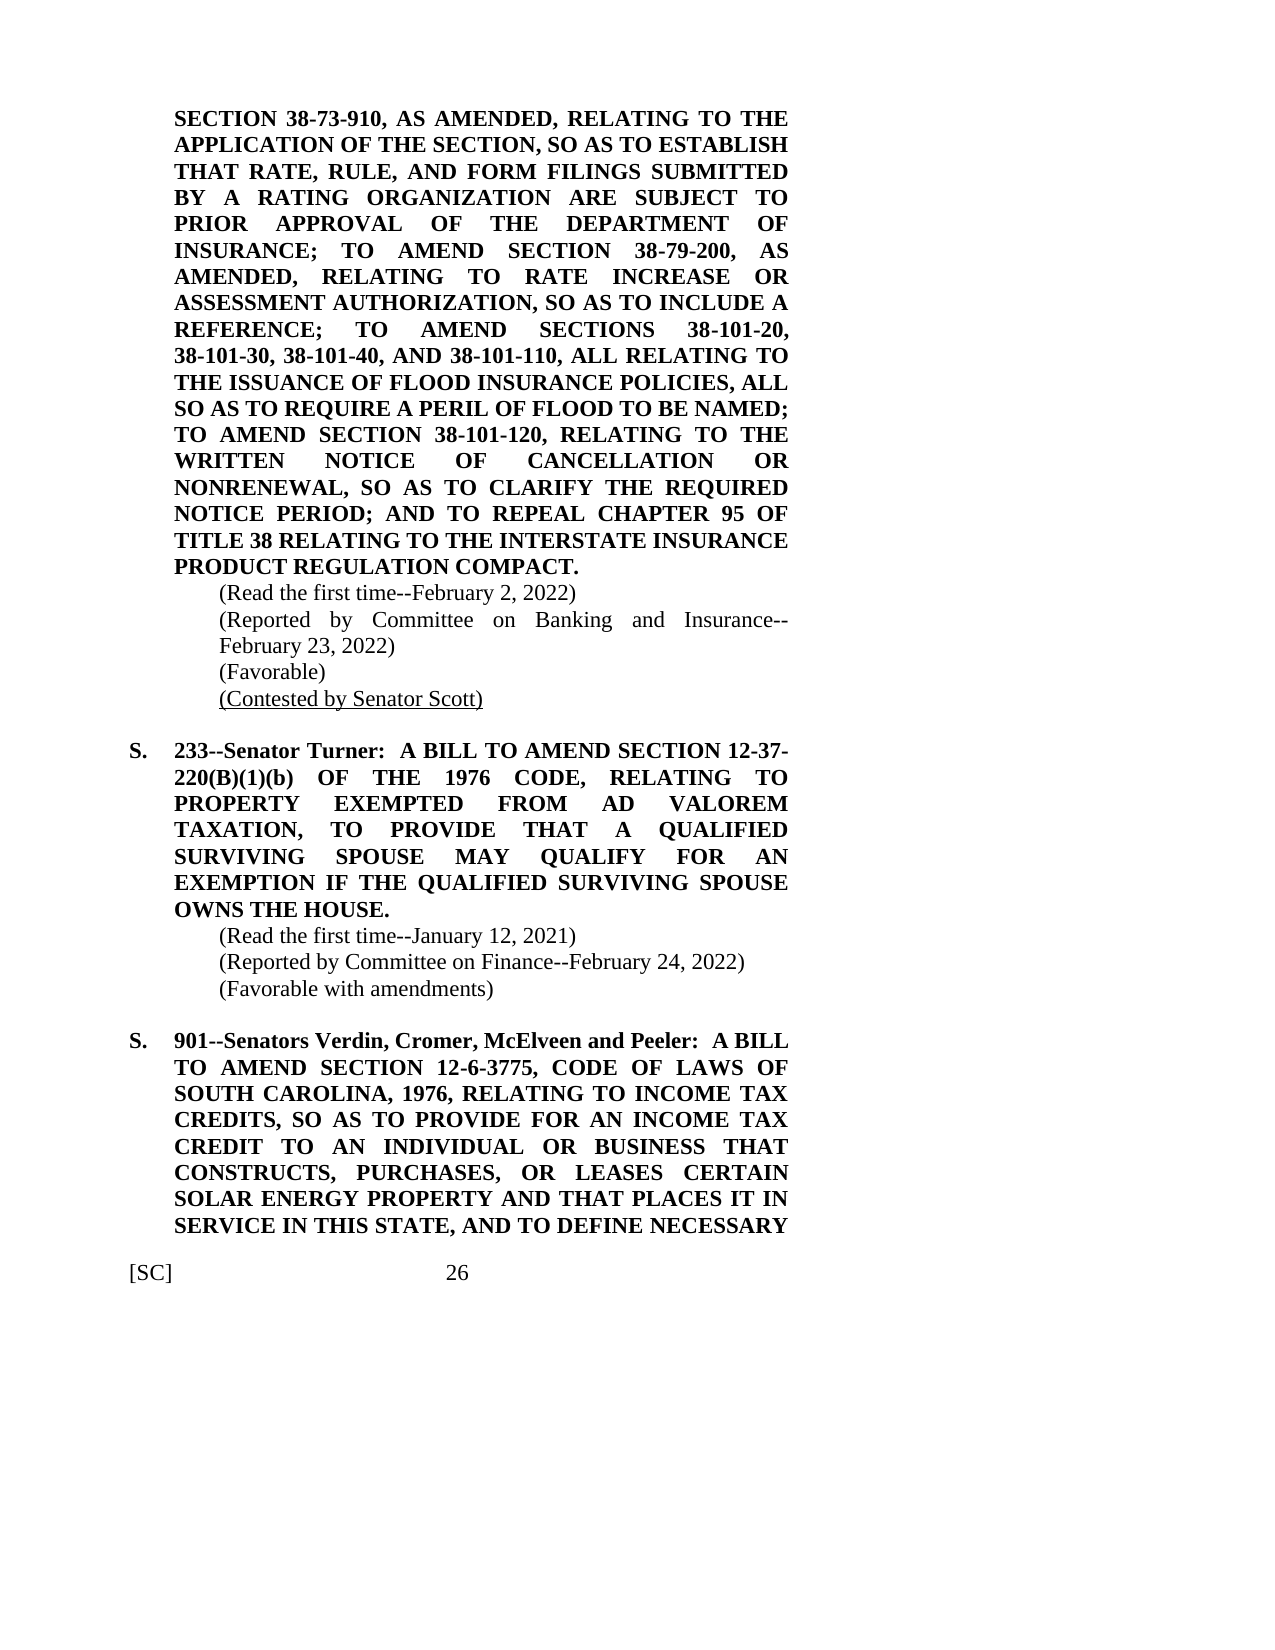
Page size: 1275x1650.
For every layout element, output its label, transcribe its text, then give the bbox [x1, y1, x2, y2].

text (Read the first time--January 12, 2021) [219, 922, 789, 948]
text (Favorable with amendments) [219, 975, 789, 1001]
text (Favorable) [219, 658, 789, 685]
text (Reported by Committee on Banking and Insurance--February 23, 2022) [219, 606, 789, 658]
text (Contested by Senator Scott) [219, 685, 789, 711]
text (Reported by Committee on Finance--February 24, 2022) [219, 948, 789, 975]
text (Read the first time--February 2, 2022) [219, 579, 789, 606]
title S. 233--Senator Turner: A BILL TO AMEND SECTION 12-37-220(B)(1)(b) OF THE 1976 CODE, RELATING TO PROPERTY EXEMPTED FROM AD VALOREM TAXATION, TO PROVIDE THAT A QUALIFIED SURVIVING SPOUSE MAY QUALIFY FOR AN EXEMPTION IF THE QUALIFIED SURVIVING SPOUSE OWNS THE HOUSE. [129, 737, 789, 922]
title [129, 1027, 789, 1238]
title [129, 105, 789, 579]
